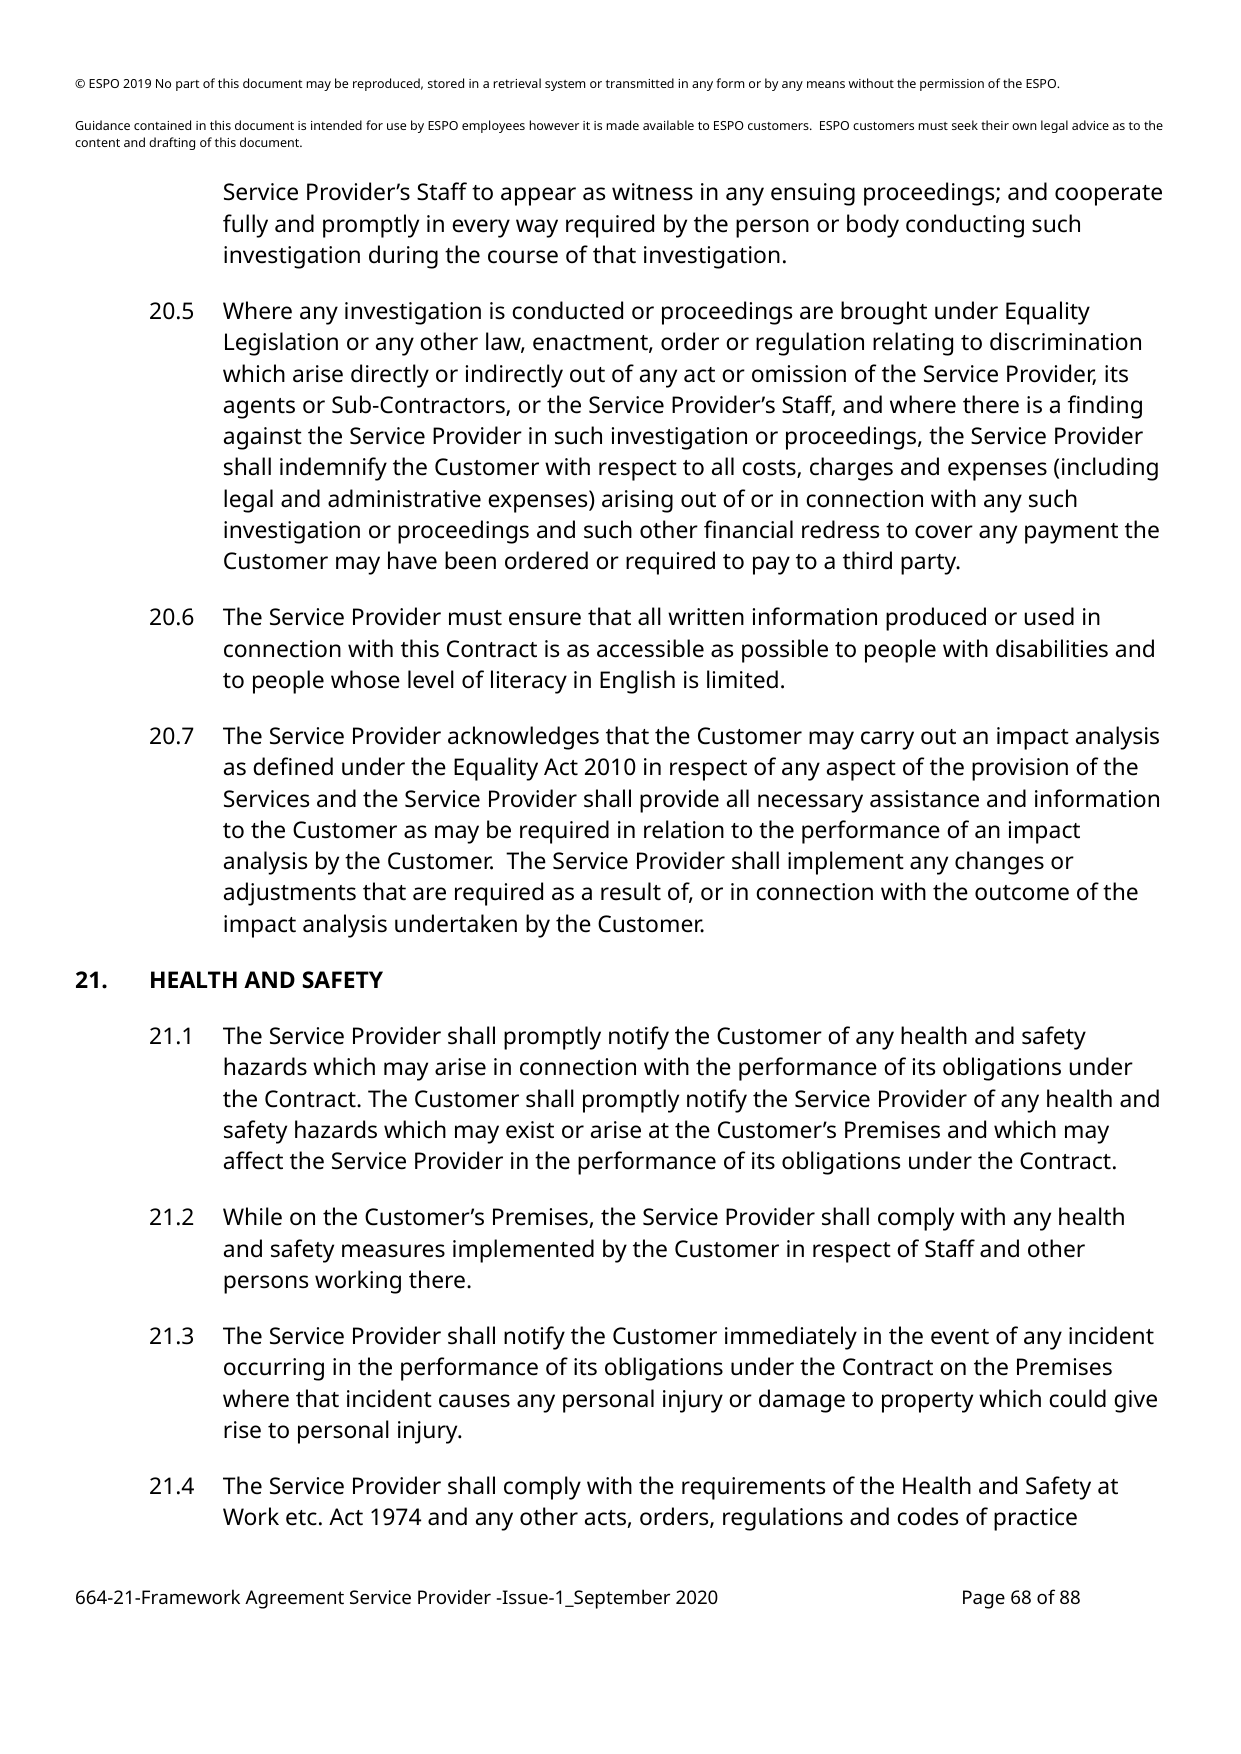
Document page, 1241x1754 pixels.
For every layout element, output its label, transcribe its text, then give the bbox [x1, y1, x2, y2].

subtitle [149, 1470, 1165, 1532]
subtitle The Service Provider shall promptly notify the Customer of any health and safety hazards which may arise in connection with the performance of its obligations under the Contract. The Customer shall promptly notify the Service Provider of any health and safety hazards which may exist or arise at the Customer’s Premises and which may affect the Service Provider in the performance of its obligations under the Contract. [149, 1020, 1165, 1176]
subtitle While on the Customer’s Premises, the Service Provider shall comply with any health and safety measures implemented by the Customer in respect of Staff and other persons working there. [149, 1201, 1165, 1295]
subtitle Where any investigation is conducted or proceedings are brought under Equality Legislation or any other law, enactment, order or regulation relating to discrimination which arise directly or indirectly out of any act or omission of the Service Provider, its agents or Sub-Contractors, or the Service Provider’s Staff, and where there is a finding against the Service Provider in such investigation or proceedings, the Service Provider shall indemnify the Customer with respect to all costs, charges and expenses (including legal and administrative expenses) arising out of or in connection with any such investigation or proceedings and such other financial redress to cover any payment the Customer may have been ordered or required to pay to a third party. [149, 295, 1165, 576]
subtitle The Service Provider acknowledges that the Customer may carry out an impact analysis as defined under the Equality Act 2010 in respect of any aspect of the provision of the Services and the Service Provider shall provide all necessary assistance and information to the Customer as may be required in relation to the performance of an impact analysis by the Customer. The Service Provider shall implement any changes or adjustments that are required as a result of, or in connection with the outcome of the impact analysis undertaken by the Customer. [149, 720, 1165, 939]
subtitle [149, 176, 1165, 270]
subtitle HEALTH AND SAFETY [75, 964, 1165, 995]
subtitle The Service Provider must ensure that all written information produced or used in connection with this Contract is as accessible as possible to people with disabilities and to people whose level of literacy in English is limited. [149, 601, 1165, 695]
subtitle The Service Provider shall notify the Customer immediately in the event of any incident occurring in the performance of its obligations under the Contract on the Premises where that incident causes any personal injury or damage to property which could give rise to personal injury. [149, 1320, 1165, 1445]
